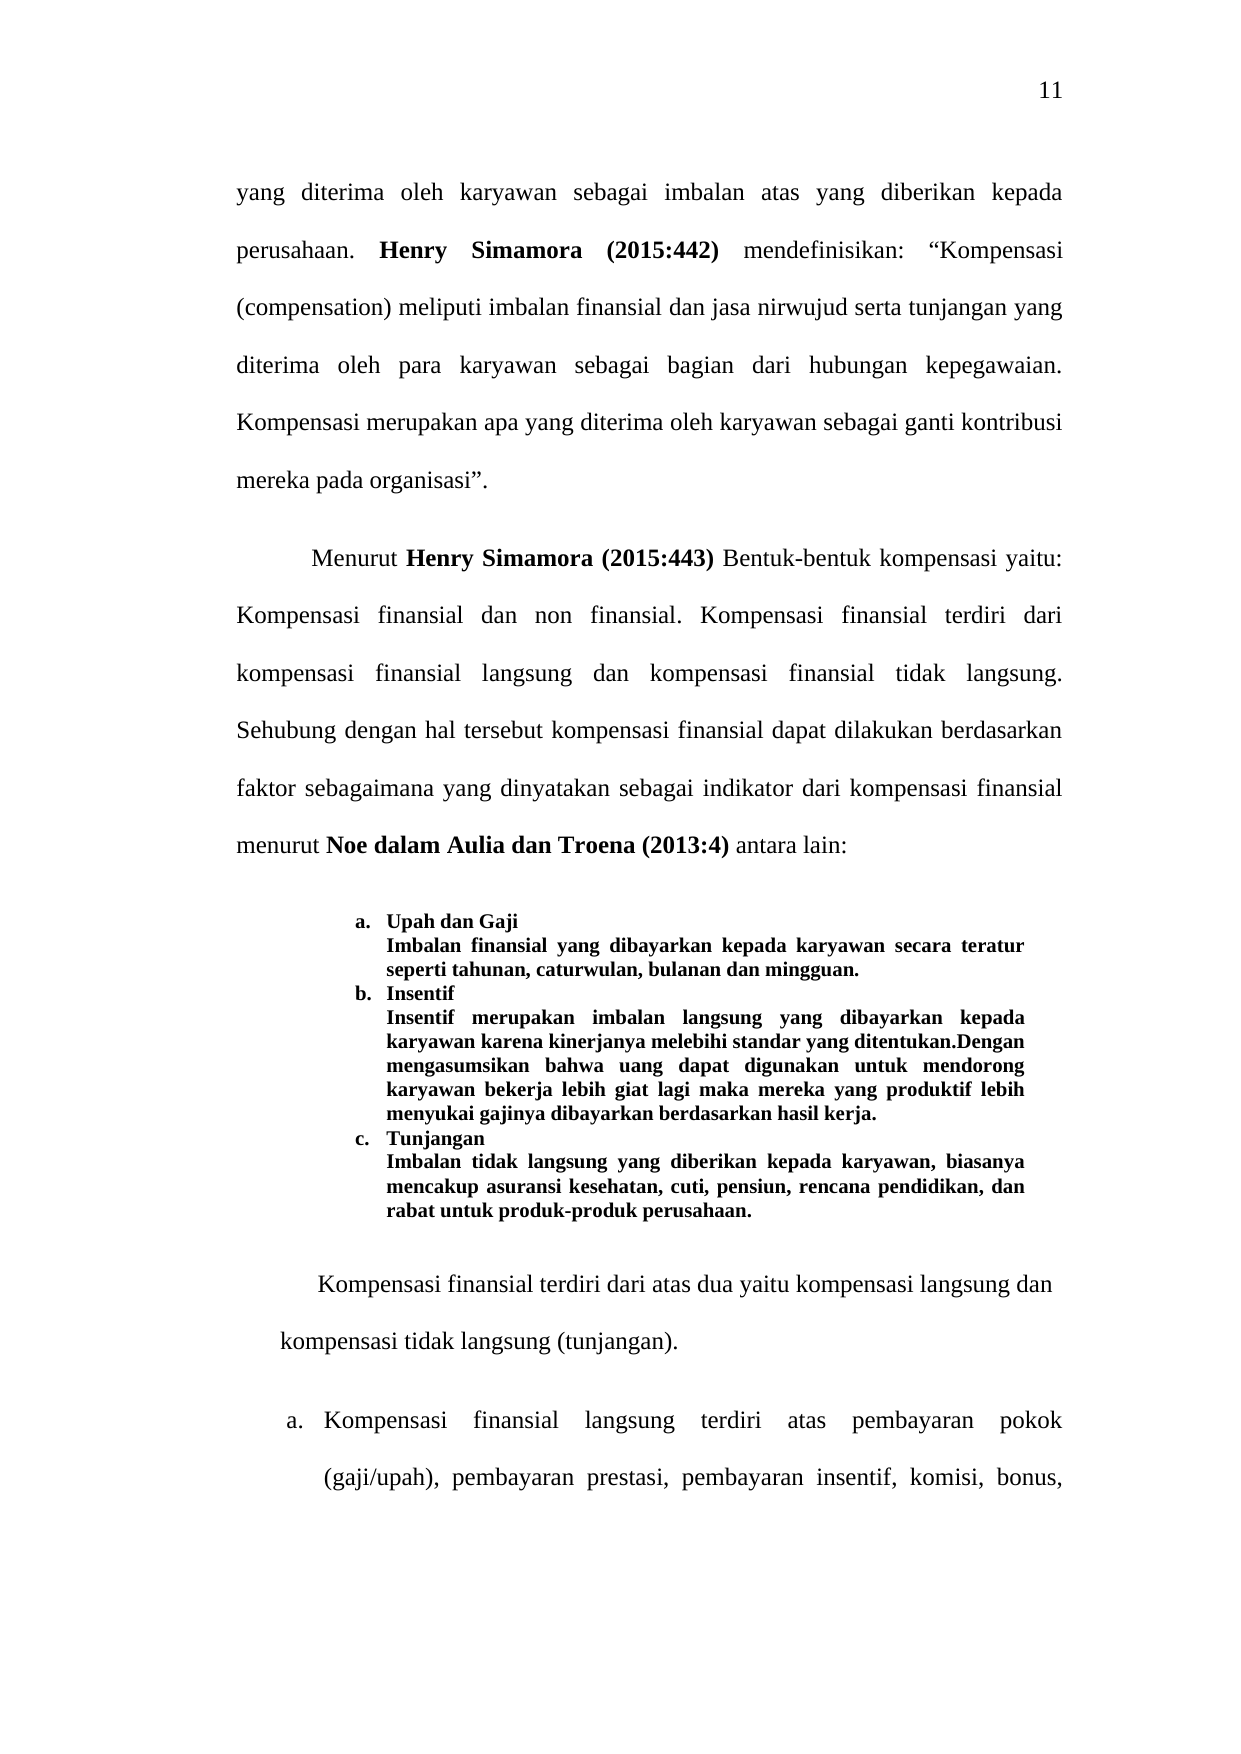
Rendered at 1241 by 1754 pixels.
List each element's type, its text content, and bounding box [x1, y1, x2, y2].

list Insentif merupakan imbalan langsung yang dibayarkan kepada karyawan karena kinerjanya melebihi standar yang ditentukan.Dengan mengasumsikan bahwa uang dapat digunakan untuk mendorong karyawan bekerja lebih giat lagi maka mereka yang produktif lebih menyukai gajinya dibayarkan berdasarkan hasil kerja. [386, 1005, 1026, 1125]
list Tunjangan [311, 1125, 1063, 1149]
text Menurut Henry Simamora (2015:443) Bentuk-bentuk kompensasi yaitu: Kompensasi finansial dan non finansial. Kompensasi finansial terdiri dari kompensasi finansial langsung dan kompensasi finansial tidak langsung. Sehubung dengan hal tersebut kompensasi finansial dapat dilakukan berdasarkan faktor sebagaimana yang dinyatakan sebagai indikator dari kompensasi finansial menurut Noe dalam Aulia dan Troena (2013:4) antara lain: [236, 543, 1063, 859]
text Kompensasi finansial terdiri dari atas dua yaitu kompensasi langsung dan kompensasi tidak langsung (tunjangan). [280, 1269, 1063, 1355]
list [286, 1405, 1063, 1491]
list Imbalan tidak langsung yang diberikan kepada karyawan, biasanya mencakup asuransi kesehatan, cuti, pensiun, rencana pendidikan, dan rabat untuk produk-produk perusahaan. [386, 1149, 1026, 1222]
list Imbalan finansial yang dibayarkan kepada karyawan secara teratur seperti tahunan, caturwulan, bulanan dan mingguan. [386, 933, 1026, 981]
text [236, 177, 1063, 493]
list Upah dan Gaji [311, 909, 1063, 933]
list Insentif [311, 981, 1063, 1005]
